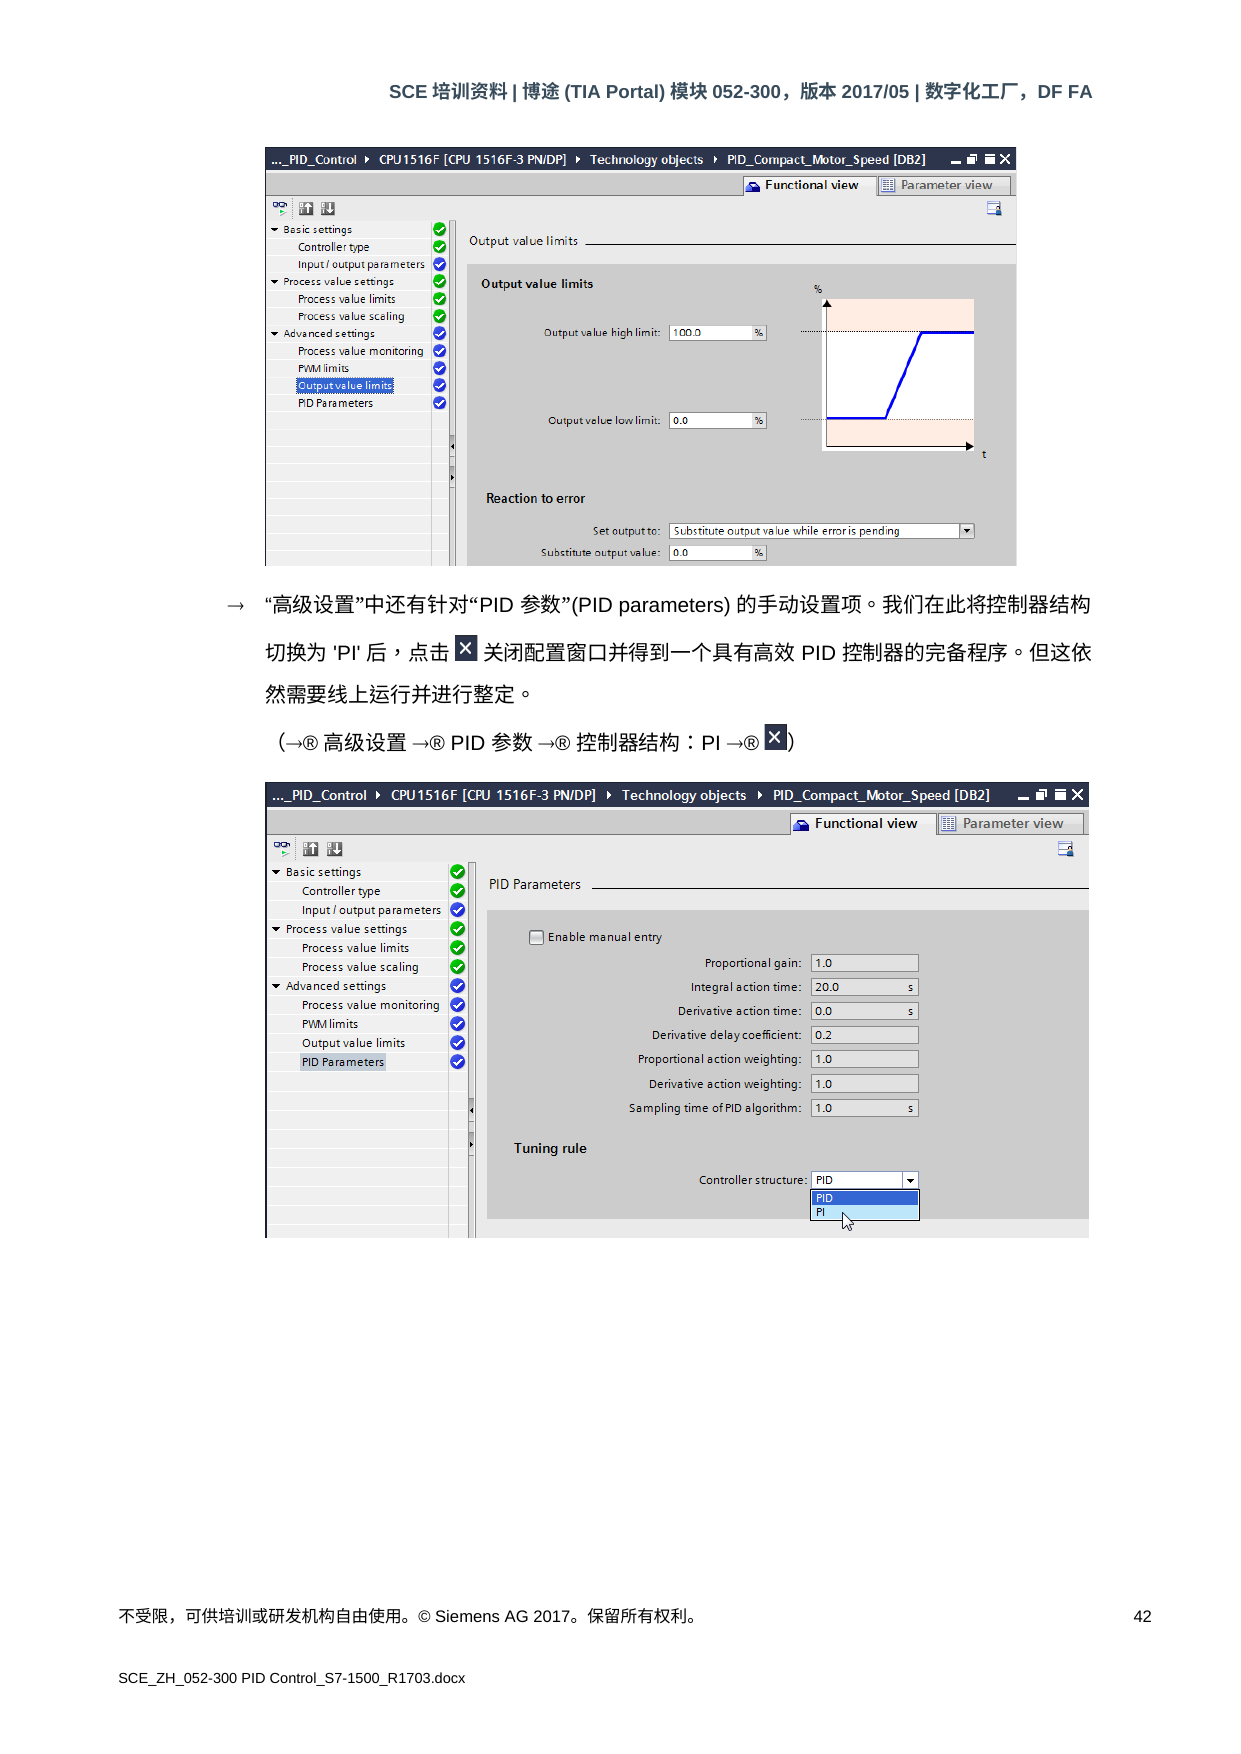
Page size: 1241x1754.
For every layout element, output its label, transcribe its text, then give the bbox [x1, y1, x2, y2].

picture [265, 782, 1089, 1238]
picture [764, 723, 787, 750]
text “高级设置”中还有针对“PID 参数”(PID parameters) 的手动设置项。我们在此将控制器结构切换为 'PI' 后，点击 关闭配置窗口并得到一个具有高效 PID 控制器的完备程序。但这依然需要线上运行并进行整定。 （® 高级设置 ® PID 参数 ® 控制器结构：PI ® ） [227, 591, 1092, 756]
picture [265, 147, 1017, 566]
picture [455, 633, 478, 661]
